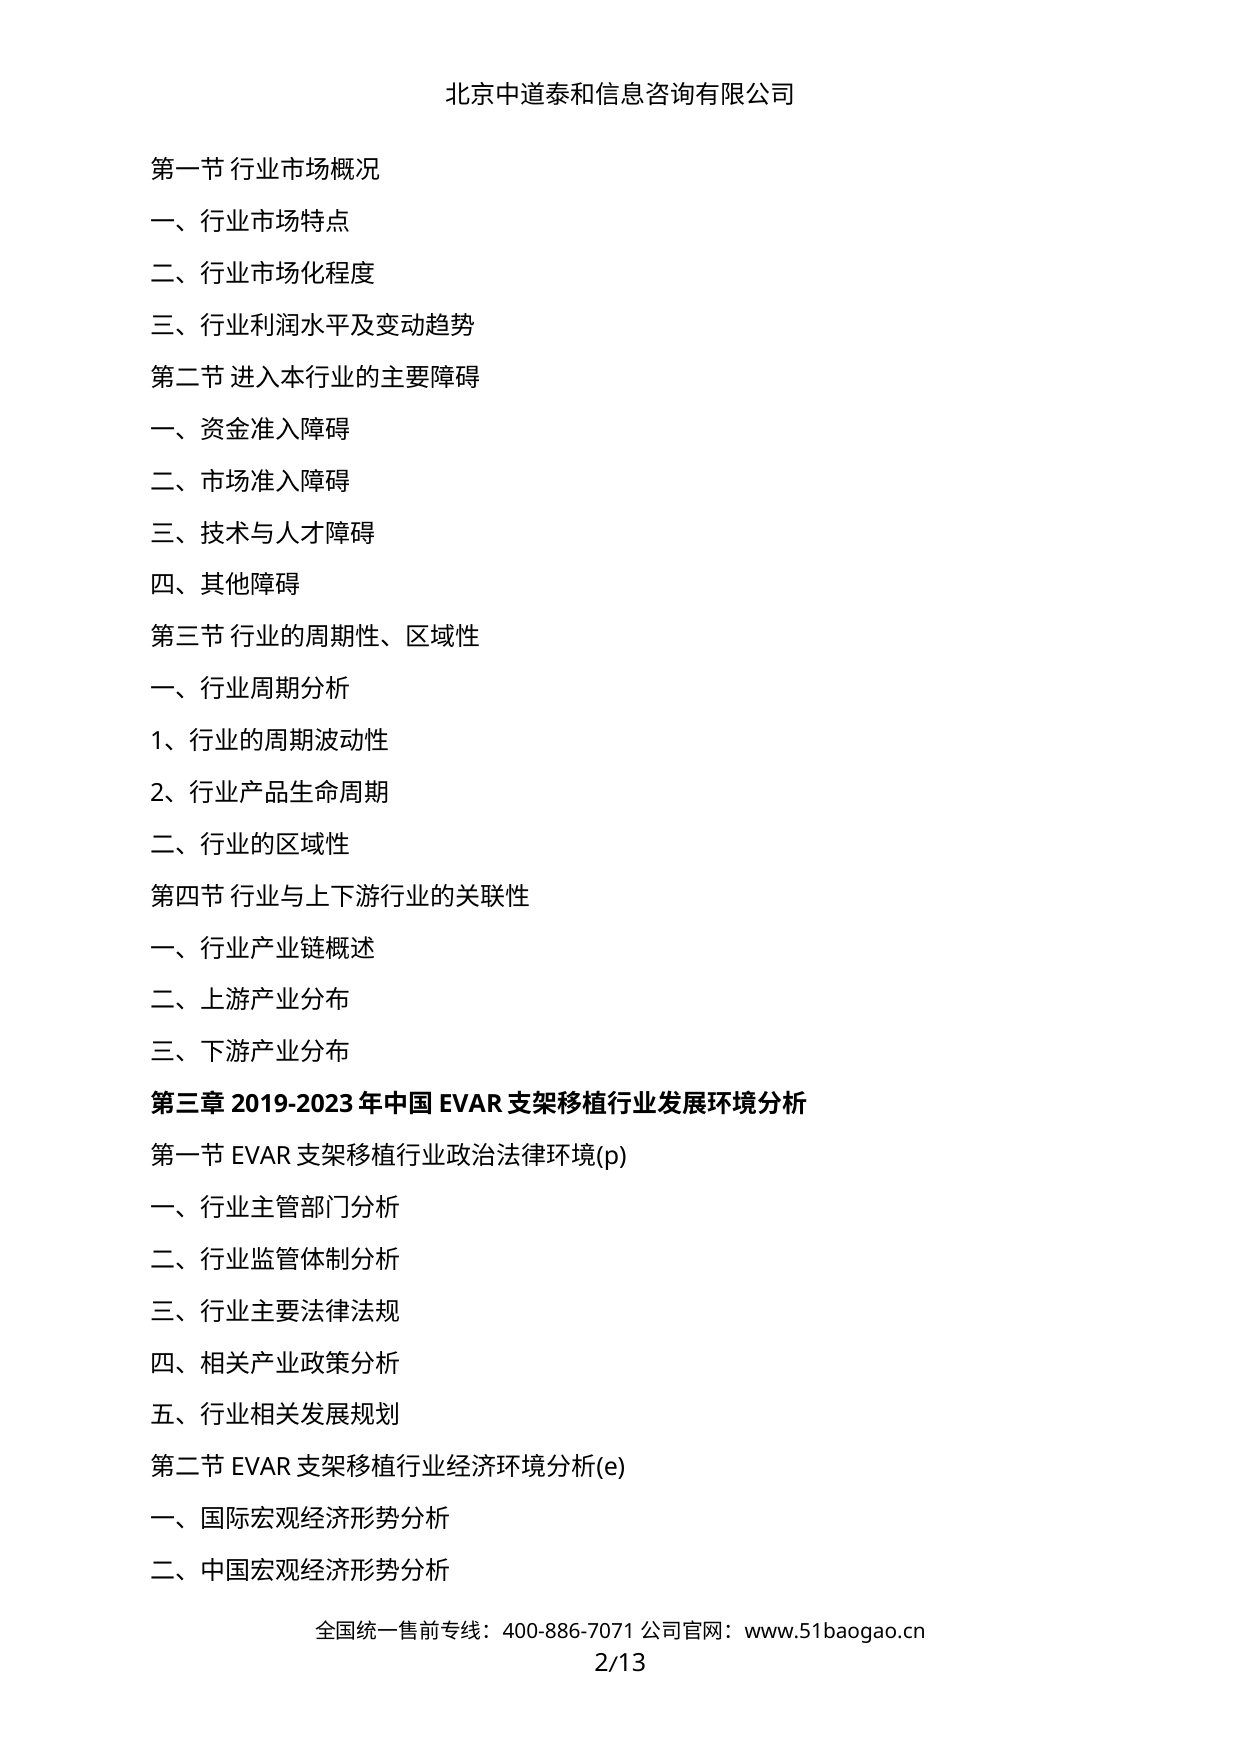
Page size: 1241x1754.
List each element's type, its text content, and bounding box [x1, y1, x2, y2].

text 二、行业市场化程度 [150, 254, 1090, 290]
text 二、市场准入障碍 [150, 461, 1090, 497]
text 1、行业的周期波动性 [150, 721, 1090, 757]
text 三、行业利润水平及变动趋势 [150, 306, 1090, 342]
text 三、技术与人才障碍 [150, 513, 1090, 549]
text 一、行业市场特点 [150, 202, 1090, 238]
text 一、行业周期分析 [150, 669, 1090, 705]
text 五、行业相关发展规划 [150, 1395, 1090, 1431]
text 四、相关产业政策分析 [150, 1343, 1090, 1379]
text 二、上游产业分布 [150, 980, 1090, 1016]
text 三、行业主要法律法规 [150, 1291, 1090, 1327]
text 三、下游产业分布 [150, 1032, 1090, 1068]
text 第二节 进入本行业的主要障碍 [150, 357, 1090, 394]
text 一、行业主管部门分析 [150, 1187, 1090, 1224]
text 四、其他障碍 [150, 565, 1090, 601]
text 一、行业产业链概述 [150, 928, 1090, 964]
text 二、中国宏观经济形势分析 [150, 1551, 1090, 1587]
text 第二节 EVAR支架移植行业经济环境分析(e) [150, 1447, 1090, 1483]
text 一、资金准入障碍 [150, 409, 1090, 446]
text 二、行业的区域性 [150, 824, 1090, 861]
text 第三节 行业的周期性、区域性 [150, 617, 1090, 653]
text 2、行业产品生命周期 [150, 772, 1090, 809]
text 第一节 行业市场概况 [150, 150, 1090, 186]
text 一、国际宏观经济形势分析 [150, 1499, 1090, 1535]
text 第四节 行业与上下游行业的关联性 [150, 876, 1090, 912]
text 第三章 2019-2023年中国EVAR支架移植行业发展环境分析 [150, 1084, 1090, 1120]
text 第一节 EVAR支架移植行业政治法律环境(p) [150, 1136, 1090, 1172]
text 二、行业监管体制分析 [150, 1239, 1090, 1276]
